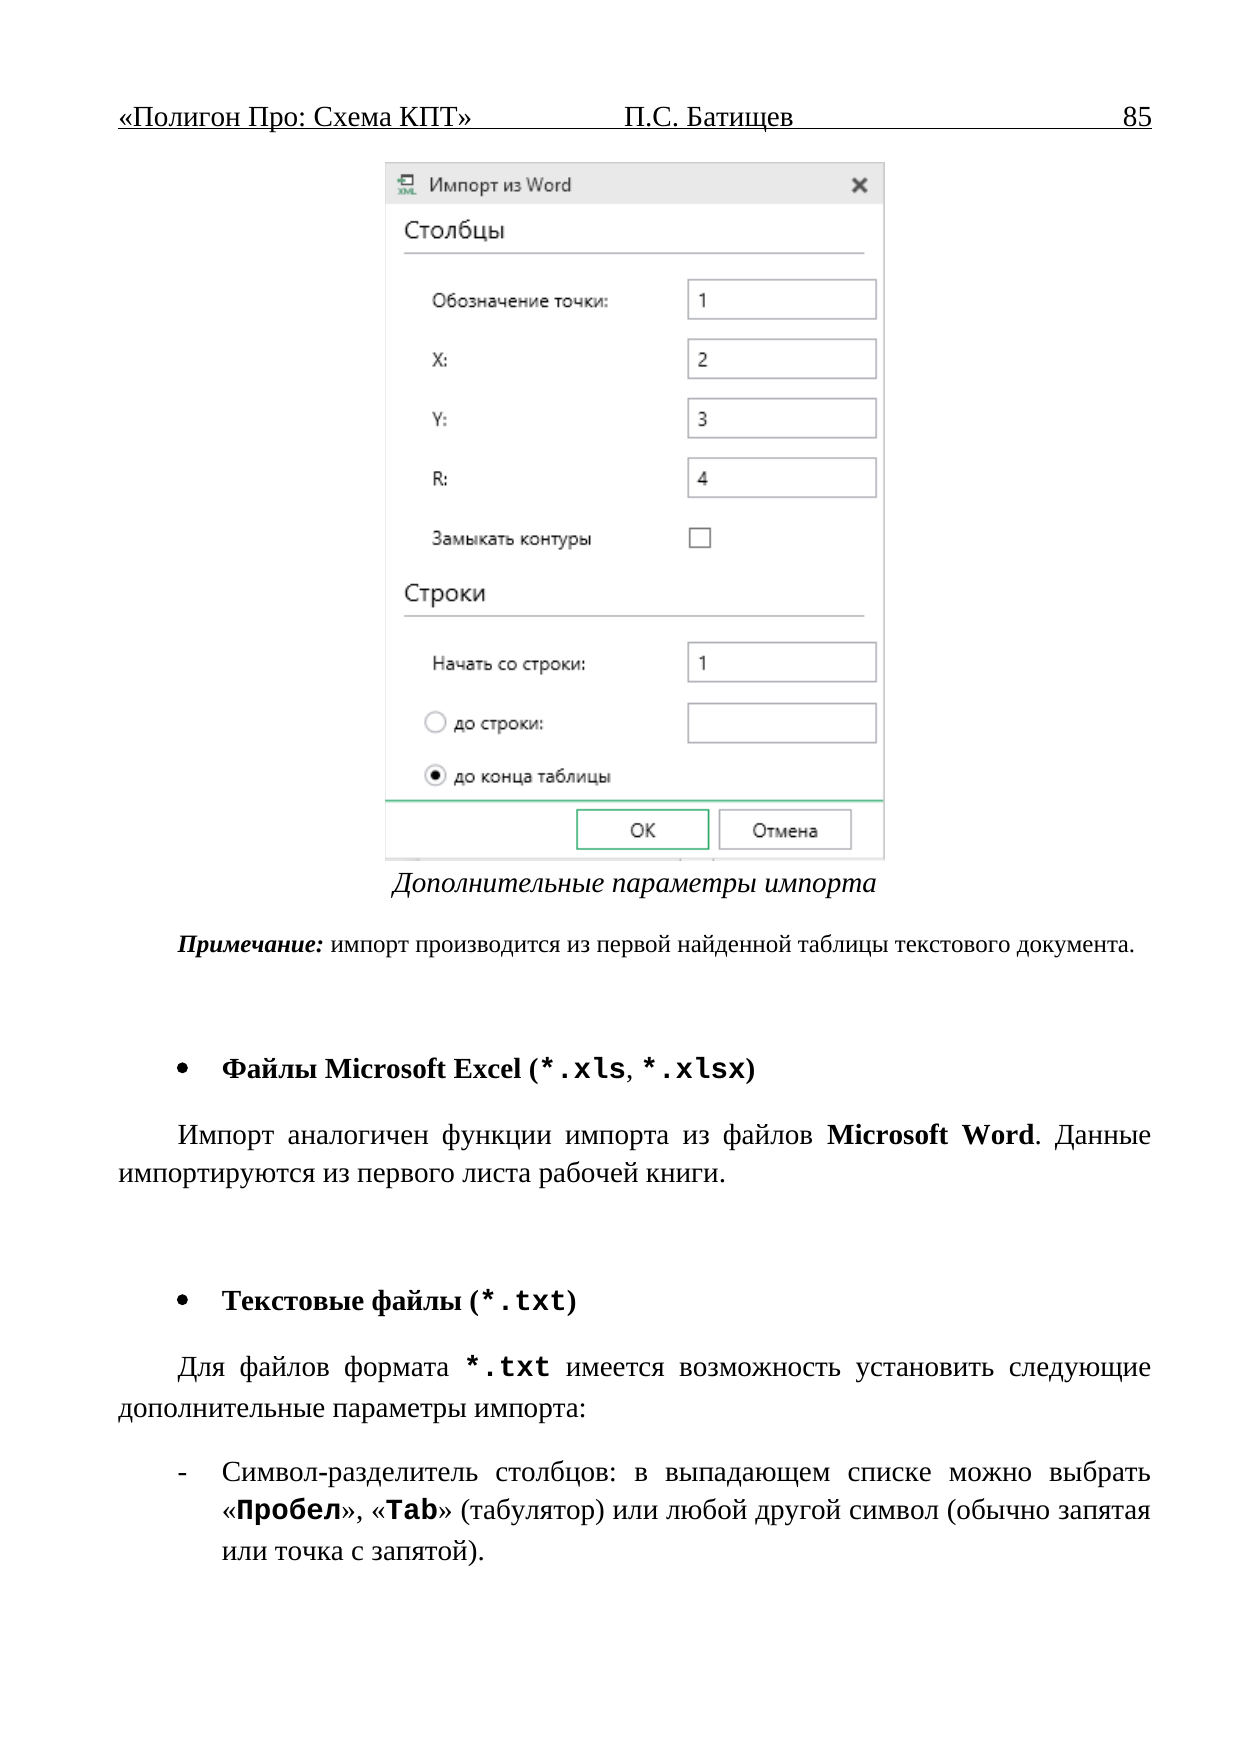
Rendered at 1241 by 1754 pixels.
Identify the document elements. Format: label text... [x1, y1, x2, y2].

text Примечание: импорт производится из первой найденной таблицы текстового документа. [118, 929, 1152, 958]
text Импорт аналогичен функции импорта из файлов Microsoft Word. Данные импортируются из первого листа рабочей книги. [118, 1117, 1152, 1189]
picture [385, 162, 885, 861]
text Для файлов формата *.txt имеется возможность установить следующие дополнительные параметры импорта: [118, 1349, 1152, 1424]
list Символ-разделитель столбцов: в выпадающем списке можно выбрать «Пробел», «Tab» (табулятор) или любой другой символ (обычно запятая или точка с запятой). [177, 1454, 1152, 1567]
list Файлы Microsoft Excel (*.xls, *.xlsx) [118, 1051, 1152, 1087]
list Текстовые файлы (*.txt) [118, 1283, 1152, 1319]
